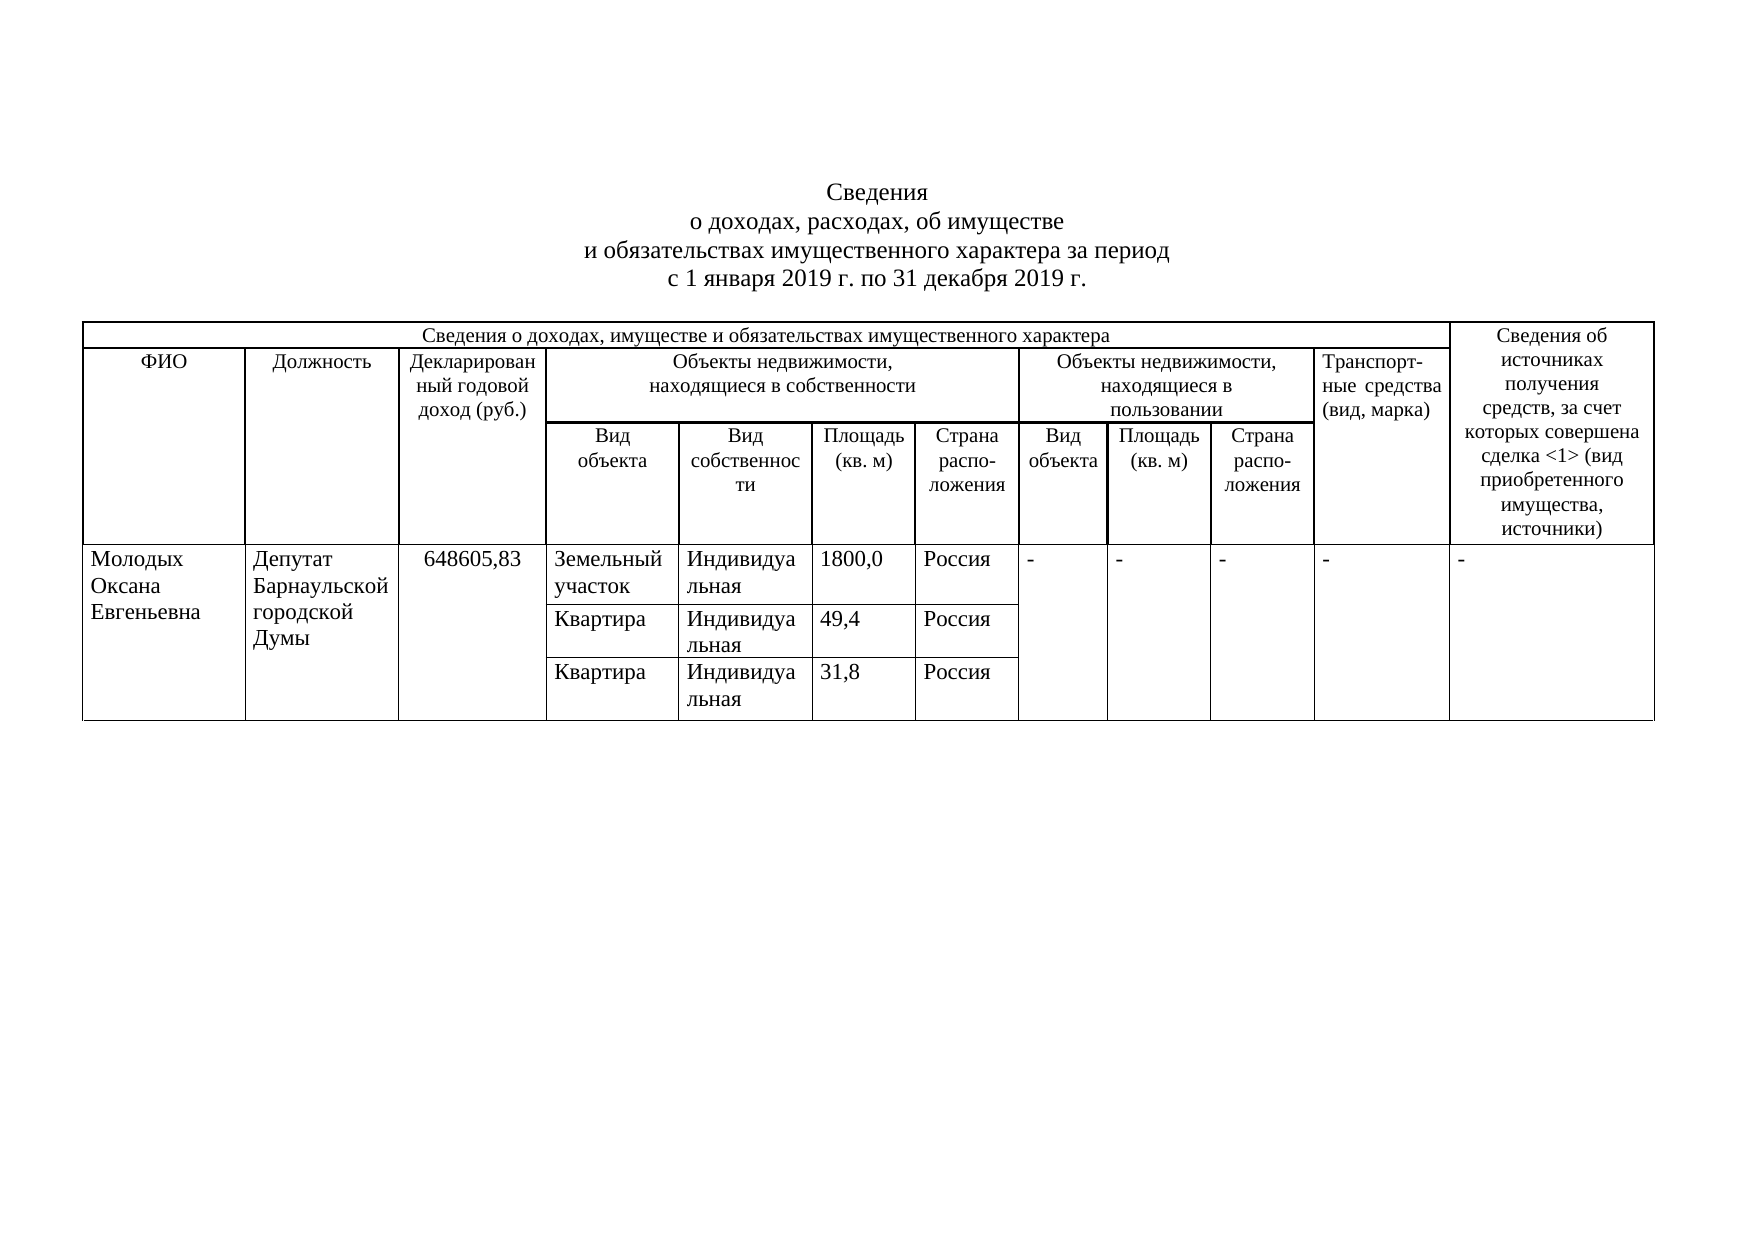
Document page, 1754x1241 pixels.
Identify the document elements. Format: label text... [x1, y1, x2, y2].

table_cell Площадь (кв. м) [813, 424, 914, 544]
table_cell Объекты недвижимости, находящиеся в пользовании [1020, 349, 1313, 421]
table_cell Вид объекта [1020, 424, 1106, 544]
table_cell Индивидуальная [679, 605, 812, 657]
table_cell - [1211, 545, 1314, 720]
table_header Сведения о доходах, имуществе и обязательствах имущественного характера [84, 323, 1449, 347]
table_cell Квартира [547, 605, 678, 657]
table_cell Декларированный годовой доход (руб.) [400, 349, 545, 544]
table_cell Страна распо- ложения [1212, 424, 1313, 544]
table_cell ФИО [84, 349, 244, 544]
table_cell Земельный участок [547, 545, 678, 603]
table_cell Транспортные средства (вид, марка) [1315, 349, 1449, 544]
table_cell 648605,83 [399, 545, 546, 720]
table_cell Индивидуальная [679, 545, 812, 603]
text с 1 января 2019 г. по 31 декабря 2019 г. [118, 263, 1636, 292]
table_cell Россия [916, 545, 1018, 603]
table_header Сведения об источниках получения средств, за счет которых совершена сделка <1> (вид приобретенного имущества, источники) [1451, 323, 1653, 544]
table_cell Индивидуальная [679, 658, 812, 720]
table_cell Должность [246, 349, 398, 544]
text о доходах, расходах, об имуществе [118, 206, 1636, 235]
table_cell 31,8 [813, 658, 915, 720]
table_cell - [1315, 545, 1449, 720]
text Сведения [118, 177, 1636, 206]
table_cell - [1019, 545, 1107, 720]
table_cell 49,4 [813, 605, 915, 657]
table_cell Россия [916, 605, 1018, 657]
table_cell - [1108, 545, 1210, 720]
table_cell Россия [916, 658, 1018, 720]
table_cell Вид собственности [680, 424, 811, 544]
table_cell - [1450, 545, 1654, 720]
table_cell Молодых Оксана Евгеньевна [83, 545, 245, 720]
table_cell Вид объекта [547, 424, 678, 544]
table_cell 1800,0 [813, 545, 915, 603]
table_cell Страна распо- ложения [916, 424, 1018, 544]
table_cell Объекты недвижимости, находящиеся в собственности [547, 349, 1018, 421]
table_cell Площадь (кв. м) [1109, 424, 1210, 544]
table_cell Квартира [547, 658, 678, 720]
text и обязательствах имущественного характера за период [118, 235, 1636, 263]
table_cell Депутат Барнаульской городской Думы [246, 545, 398, 720]
